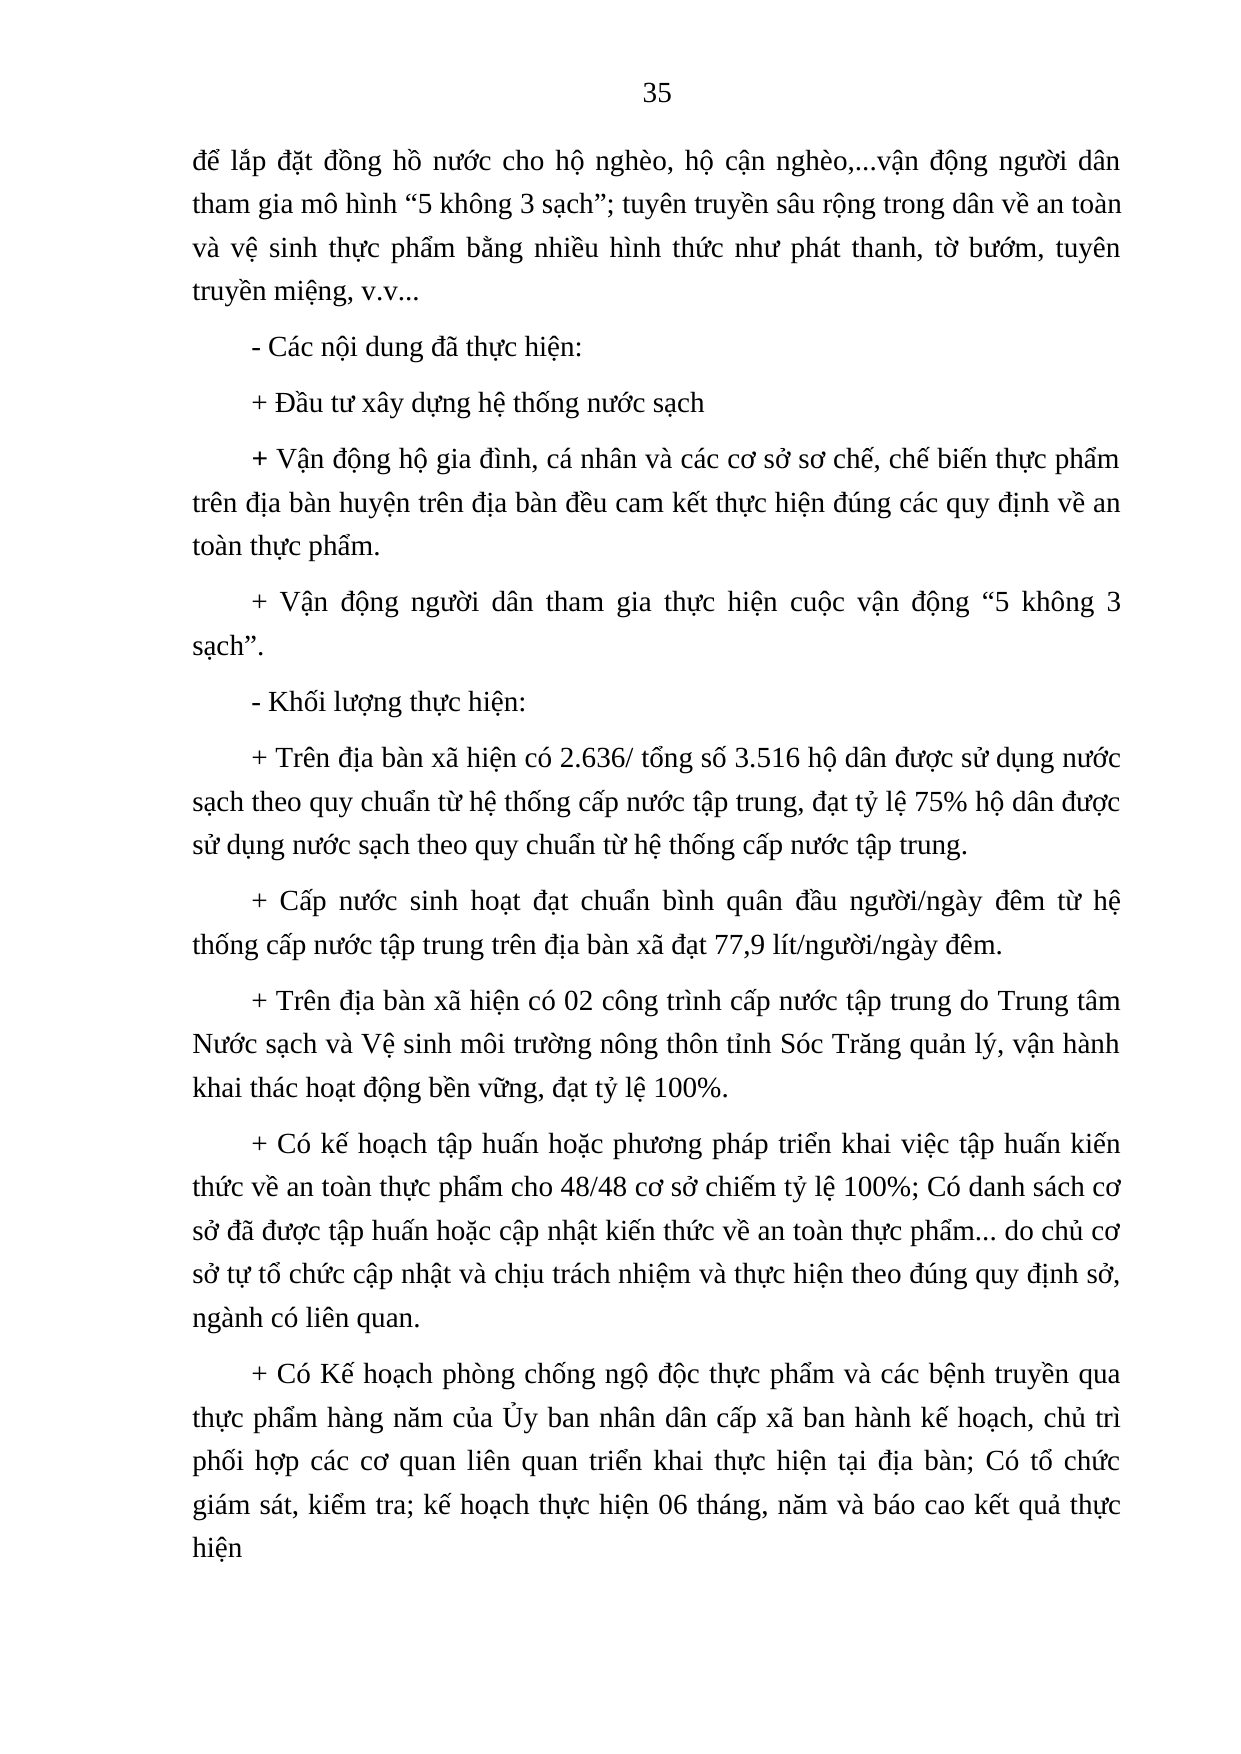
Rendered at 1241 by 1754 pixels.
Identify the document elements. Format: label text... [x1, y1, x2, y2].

text + Vận động hộ gia đình, cá nhân và các cơ sở sơ chế, chế biến thực phẩm trên địa bàn huyện trên địa bàn đều cam kết thực hiện đúng các quy định về an toàn thực phẩm. [192, 441, 1122, 562]
text - Các nội dung đã thực hiện: [192, 329, 1122, 363]
text + Cấp nước sinh hoạt đạt chuẩn bình quân đầu người/ngày đêm từ hệ thống cấp nước tập trung trên địa bàn xã đạt 77,9 lít/người/ngày đêm. [192, 883, 1122, 960]
text + Vận động người dân tham gia thực hiện cuộc vận động “5 không 3 sạch”. [192, 584, 1122, 662]
text + Có Kế hoạch phòng chống ngộ độc thực phẩm và các bệnh truyền qua thực phẩm hàng năm của Ủy ban nhân dân cấp xã ban hành kế hoạch, chủ trì phối hợp các cơ quan liên quan triển khai thực hiện tại địa bàn; Có tổ chức giám sát, kiểm tra; kế hoạch thực hiện 06 tháng, năm và báo cao kết quả thực hiện [192, 1356, 1122, 1564]
text + Trên địa bàn xã hiện có 2.636/ tổng số 3.516 hộ dân được sử dụng nước sạch theo quy chuẩn từ hệ thống cấp nước tập trung, đạt tỷ lệ 75% hộ dân được sử dụng nước sạch theo quy chuẩn từ hệ thống cấp nước tập trung. [192, 740, 1122, 861]
text + Có kế hoạch tập huấn hoặc phương pháp triển khai việc tập huấn kiến thức về an toàn thực phẩm cho 48/48 cơ sở chiếm tỷ lệ 100%; Có danh sách cơ sở đã được tập huấn hoặc cập nhật kiến thức về an toàn thực phẩm... do chủ cơ sở tự tổ chức cập nhật và chịu trách nhiệm và thực hiện theo đúng quy định sở, ngành có liên quan. [192, 1126, 1122, 1334]
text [192, 143, 1122, 307]
text + Trên địa bàn xã hiện có 02 công trình cấp nước tập trung do Trung tâm Nước sạch và Vệ sinh môi trường nông thôn tỉnh Sóc Trăng quản lý, vận hành khai thác hoạt động bền vững, đạt tỷ lệ 100%. [192, 983, 1122, 1103]
text + Đầu tư xây dựng hệ thống nước sạch [192, 385, 1122, 419]
text - Khối lượng thực hiện: [192, 684, 1122, 718]
